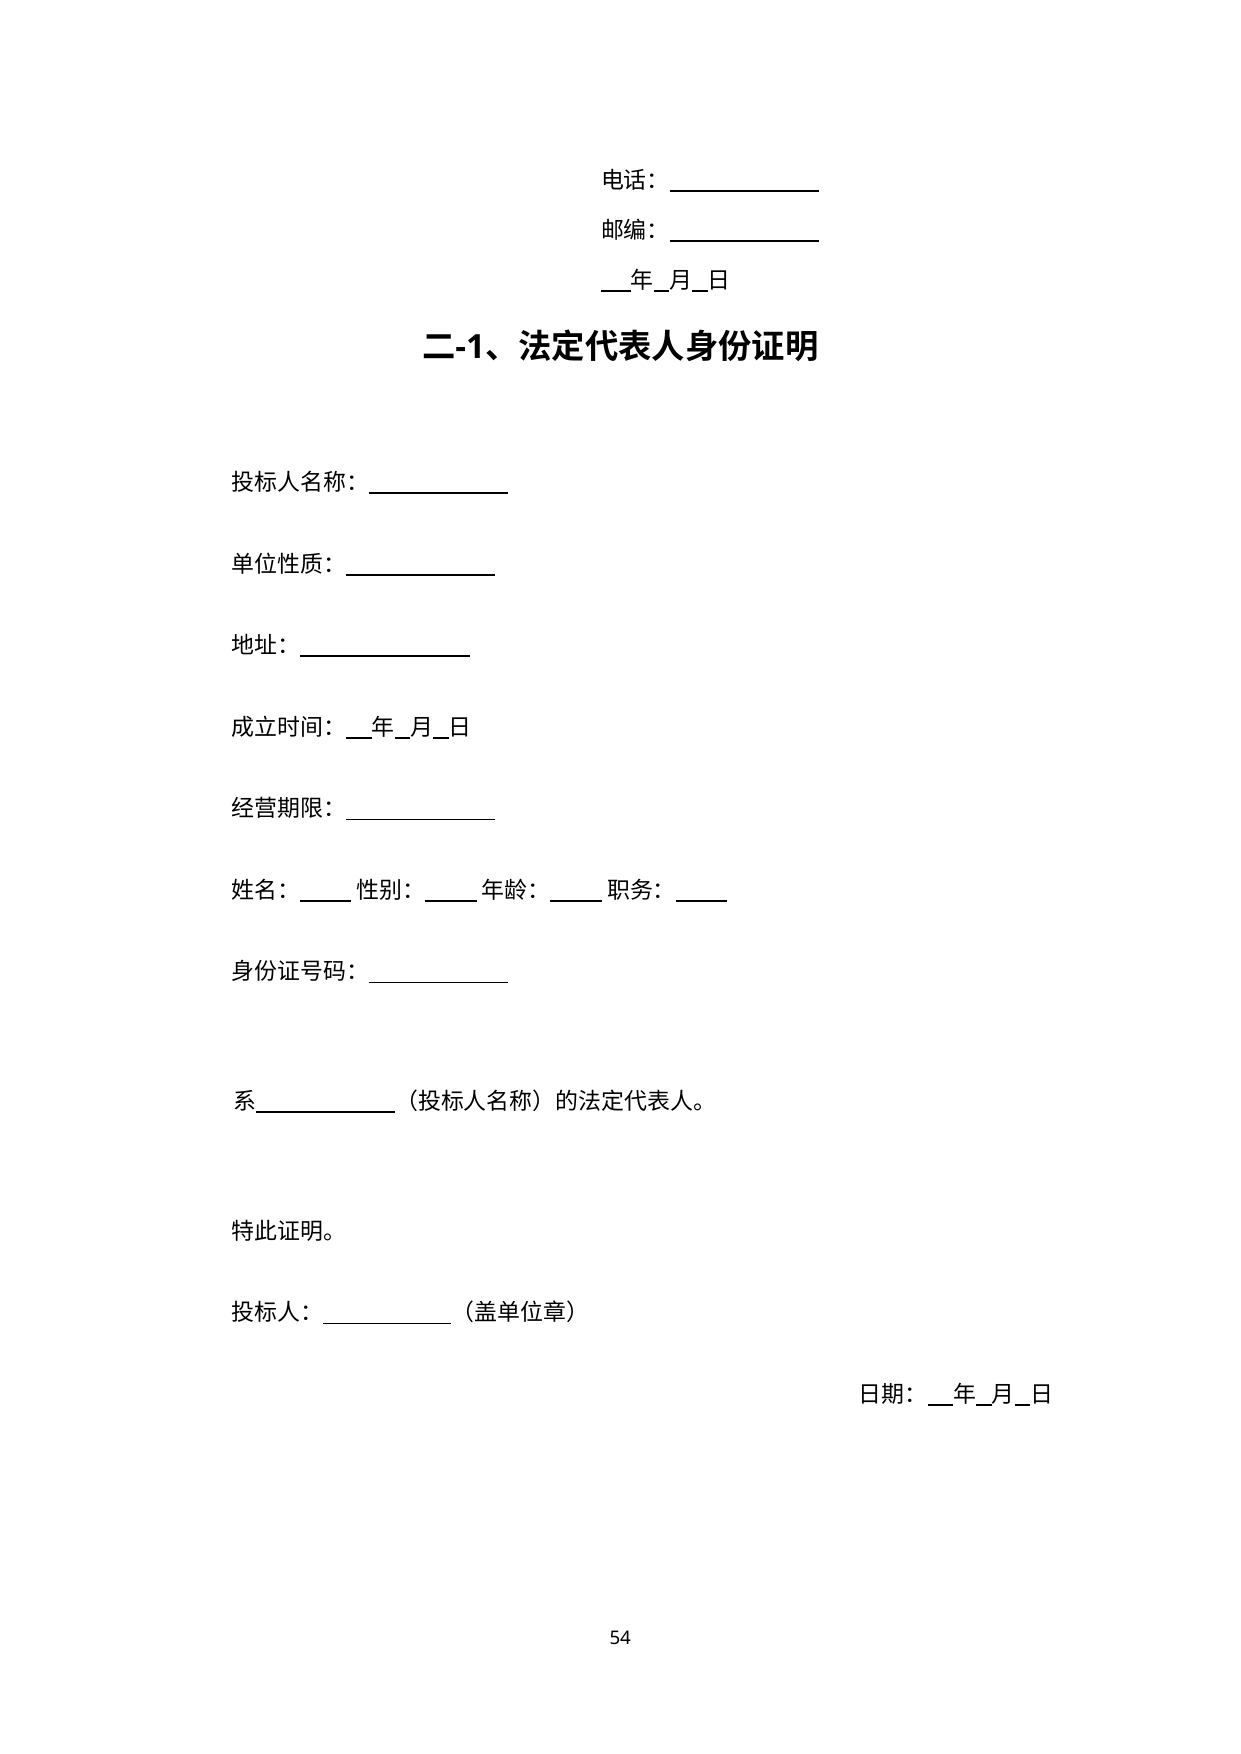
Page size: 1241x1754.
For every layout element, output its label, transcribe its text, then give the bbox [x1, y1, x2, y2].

text 经营期限： [187, 774, 1053, 839]
text 身份证号码： [187, 937, 1053, 1002]
text 姓名： 性别： 年龄： 职务： [187, 856, 1053, 921]
text 电话： [187, 162, 1053, 195]
text 年 月 日 [187, 262, 1053, 295]
text 投标人名称： [187, 448, 1053, 513]
text 系 （投标人名称）的法定代表人。 [187, 1067, 1053, 1132]
text 投标人： （盖单位章） [187, 1278, 1053, 1343]
text 地址： [187, 611, 1053, 676]
text 特此证明。 [187, 1197, 1053, 1262]
text 日期： 年 月 日 [187, 1360, 1053, 1425]
text 单位性质： [187, 529, 1053, 594]
text 二-1、法定代表人身份证明 [187, 311, 1053, 376]
text 成立时间： 年 月 日 [187, 693, 1053, 758]
text 邮编： [187, 212, 1053, 245]
